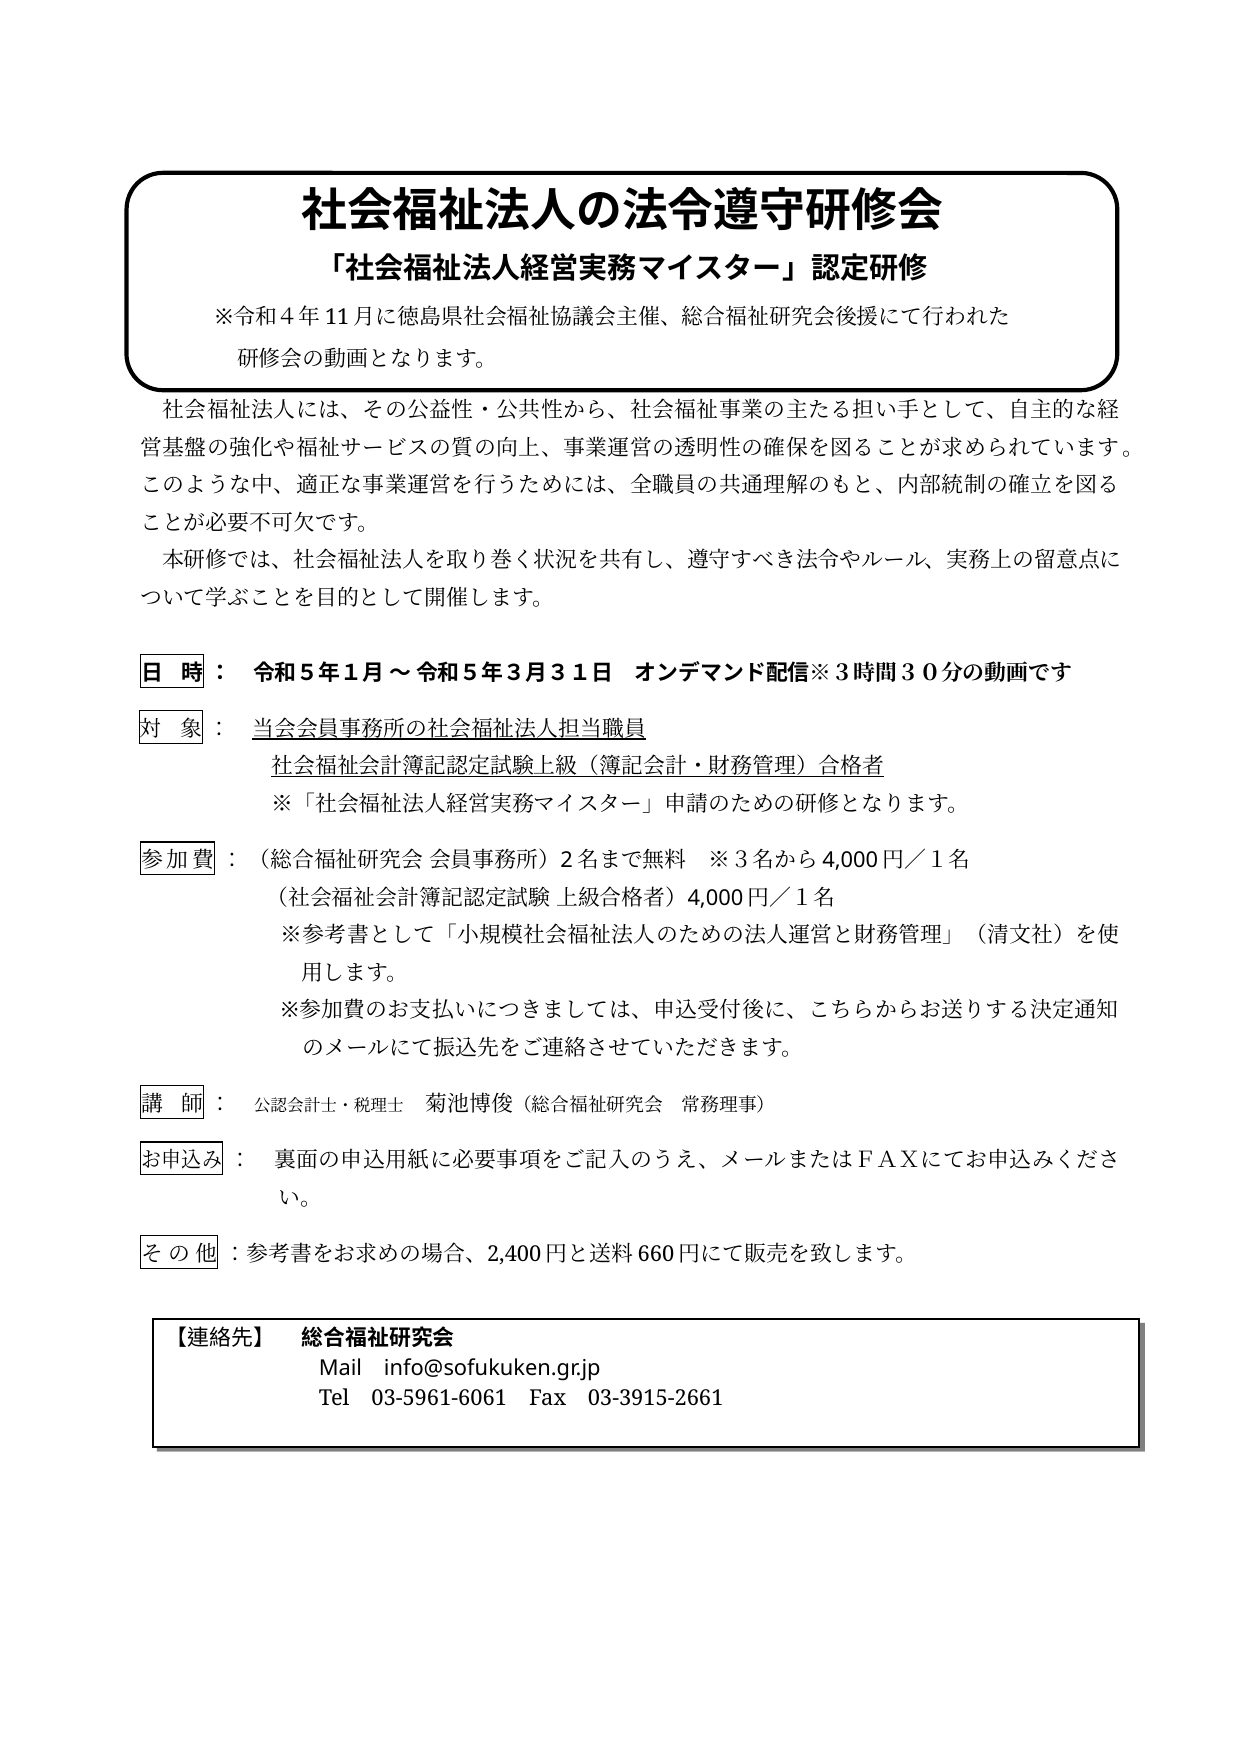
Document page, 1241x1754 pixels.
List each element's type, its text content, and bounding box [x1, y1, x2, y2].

text 講師 ： 公認会計士・税理士 菊池博俊（総合福祉研究会 常務理事） [140, 1083, 1122, 1121]
text （社会福祉会計簿記認定試験 上級合格者）4,000円／１名 [266, 877, 1122, 914]
text お申込み ： 裏面の申込用紙に必要事項をご記入のうえ、メールまたはＦＡＸにてお申込みください。 [140, 1139, 1122, 1214]
text 本研修では、社会福祉法人を取り巻く状況を共有し、遵守すべき法令やルール、実務上の留意点について学ぶことを目的として開催します。 [140, 539, 1122, 614]
text 対象 ： 当会会員事務所の社会福祉法人担当職員 [118, 708, 1122, 746]
text 社会福祉法人には、その公益性・公共性から、社会福祉事業の主たる担い手として、自主的な経営基盤の強化や福祉サービスの質の向上、事業運営の透明性の確保を図ることが求められています。このような中、適正な事業運営を行うためには、全職員の共通理解のもと、内部統制の確立を図ることが必要不可欠です。 [140, 389, 1122, 539]
text ※参加費のお支払いにつきましては、申込受付後に、こちらからお送りする決定通知のメールにて振込先をご連絡させていただきます。 [281, 989, 1122, 1064]
text その他 ：参考書をお求めの場合、2,400円と送料660円にて販売を致します。 [140, 1233, 1122, 1271]
text ※参考書として「小規模社会福祉法人のための法人運営と財務管理」（清文社）を使用します。 [148, 914, 1122, 989]
text ※「社会福祉法人経営実務マイスター」申請のための研修となります。 [140, 783, 1122, 821]
text 参加費 ： （総合福祉研究会 会員事務所）2名まで無料 ※３名から4,000円／１名 [140, 839, 1122, 877]
text 日時 ： 令和５年１月 ～ 令和５年３月３１日 オンデマンド配信※３時間３０分の動画です [140, 652, 1122, 689]
text 社会福祉会計簿記認定試験上級（簿記会計・財務管理）合格者 [271, 746, 1122, 783]
